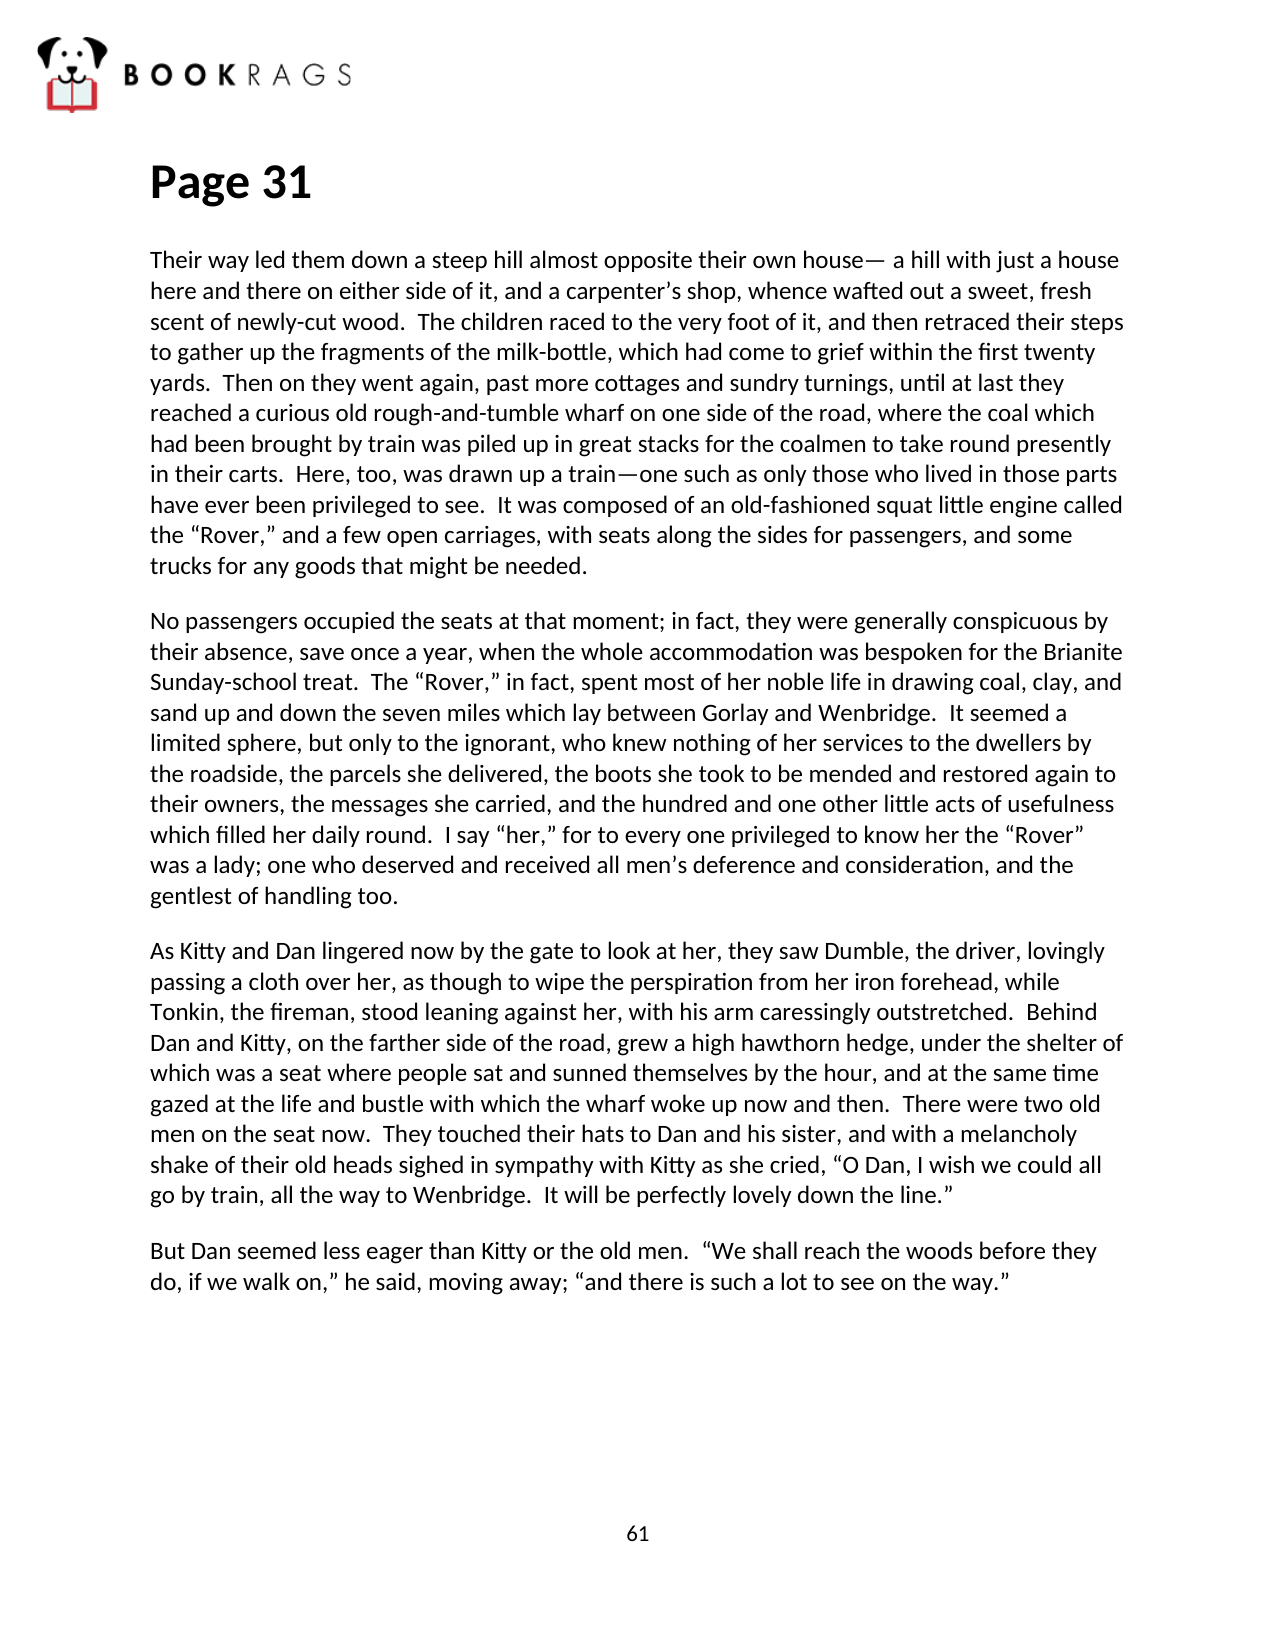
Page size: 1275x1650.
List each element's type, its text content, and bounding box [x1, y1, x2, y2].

picture [37, 37, 351, 113]
text No passengers occupied the seats at that moment; in fact, they were generally conspicuous by their absence, save once a year, when the whole accommodation was bespoken for the Brianite Sunday-school treat. The “Rover,” in fact, spent most of her noble life in drawing coal, clay, and sand up and down the seven miles which lay between Gorlay and Wenbridge. It seemed a limited sphere, but only to the ignorant, who knew nothing of her services to the dwellers by the roadside, the parcels she delivered, the boots she took to be mended and restored again to their owners, the messages she carried, and the hundred and one other little acts of usefulness which filled her daily round. I say “her,” for to every one privileged to know her the “Rover” was a lady; one who deserved and received all men’s deference and consideration, and the gentlest of handling too. [150, 605, 1125, 911]
text But Dan seemed less eager than Kitty or the old men. “We shall reach the woods before they do, if we walk on,” he said, moving away; “and there is such a lot to see on the way.” [150, 1235, 1125, 1296]
text Their way led them down a steep hill almost opposite their own house—­ a hill with just a house here and there on either side of it, and a carpenter’s shop, whence wafted out a sweet, fresh scent of newly-cut wood. The children raced to the very foot of it, and then retraced their steps to gather up the fragments of the milk-bottle, which had come to grief within the first twenty yards. Then on they went again, past more cottages and sundry turnings, until at last they reached a curious old rough-and-tumble wharf on one side of the road, where the coal which had been brought by train was piled up in great stacks for the coalmen to take round presently in their carts. Here, too, was drawn up a train—­one such as only those who lived in those parts have ever been privileged to see. It was composed of an old-fashioned squat little engine called the “Rover,” and a few open carriages, with seats along the sides for passengers, and some trucks for any goods that might be needed. [150, 244, 1125, 580]
text As Kitty and Dan lingered now by the gate to look at her, they saw Dumble, the driver, lovingly passing a cloth over her, as though to wipe the perspiration from her iron forehead, while Tonkin, the fireman, stood leaning against her, with his arm caressingly outstretched. Behind Dan and Kitty, on the farther side of the road, grew a high hawthorn hedge, under the shelter of which was a seat where people sat and sunned themselves by the hour, and at the same time gazed at the life and bustle with which the wharf woke up now and then. There were two old men on the seat now. They touched their hats to Dan and his sister, and with a melancholy shake of their old heads sighed in sympathy with Kitty as she cried, “O Dan, I wish we could all go by train, all the way to Wenbridge. It will be perfectly lovely down the line.” [150, 936, 1125, 1210]
text Page 31 [150, 150, 1125, 211]
